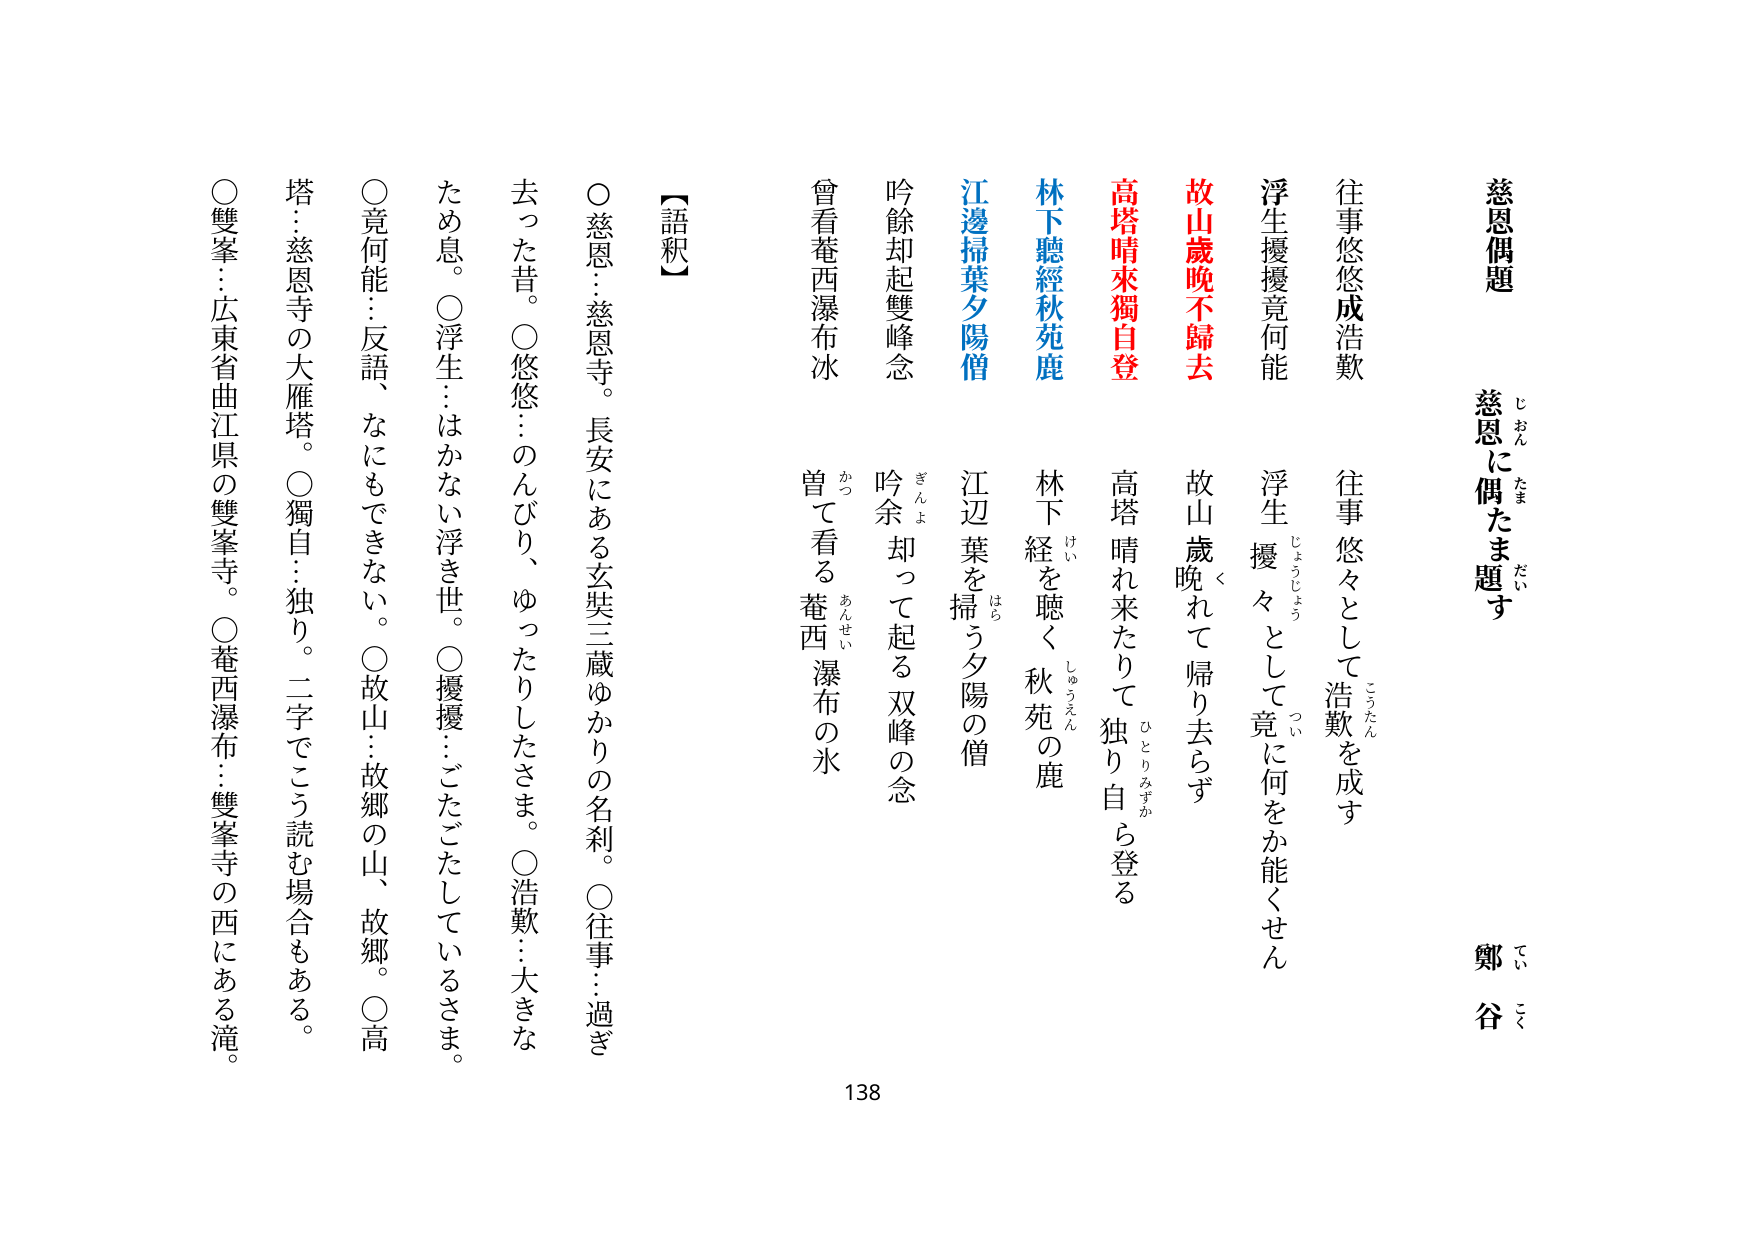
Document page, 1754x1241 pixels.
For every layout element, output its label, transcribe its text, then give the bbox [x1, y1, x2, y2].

text 【語釈】 [637, 177, 712, 1063]
text 浮生擾擾竟何能 浮生 としてに何をか能くせん [1237, 177, 1312, 1063]
text 吟餘却起雙峰念 却って起る 双峰の念 [862, 177, 937, 1063]
text 往事悠悠成浩歎 往事 悠々としてを成す [1312, 177, 1387, 1063]
text 曾看菴西瀑布冰 て看る 瀑布の氷 [787, 177, 862, 1063]
text ○慈恩…慈恩寺。長安にある玄奘三蔵ゆかりの名刹。○往事…過ぎ去った昔。○悠悠…のんびり、ゆったりしたさま。○浩歎…大きなため息。○浮生…はかない浮き世。○擾擾…ごたごたしているさま。○竟何能…反語、なにもできない。○故山…故郷の山、故郷。○高塔…慈恩寺の大雁塔。○獨自…独り。二字でこう読む場合もある。○雙峯…広東省曲江県の雙峯寺。○菴西瀑布…雙峯寺の西にある滝。 [187, 177, 637, 1063]
text 故山歲晚不歸去 故山 歲れて 帰り去らず [1162, 177, 1237, 1063]
text 慈恩偶題 にたます [1462, 177, 1537, 1063]
text 江邊掃葉夕陽僧 江辺 葉をう夕陽の僧 [937, 177, 1012, 1063]
text 林下聽經秋苑鹿 林下 を聴く の鹿 [1012, 177, 1087, 1063]
text 高塔晴來獨自登 高塔 晴れ来たりて ら登る [1087, 177, 1162, 1063]
